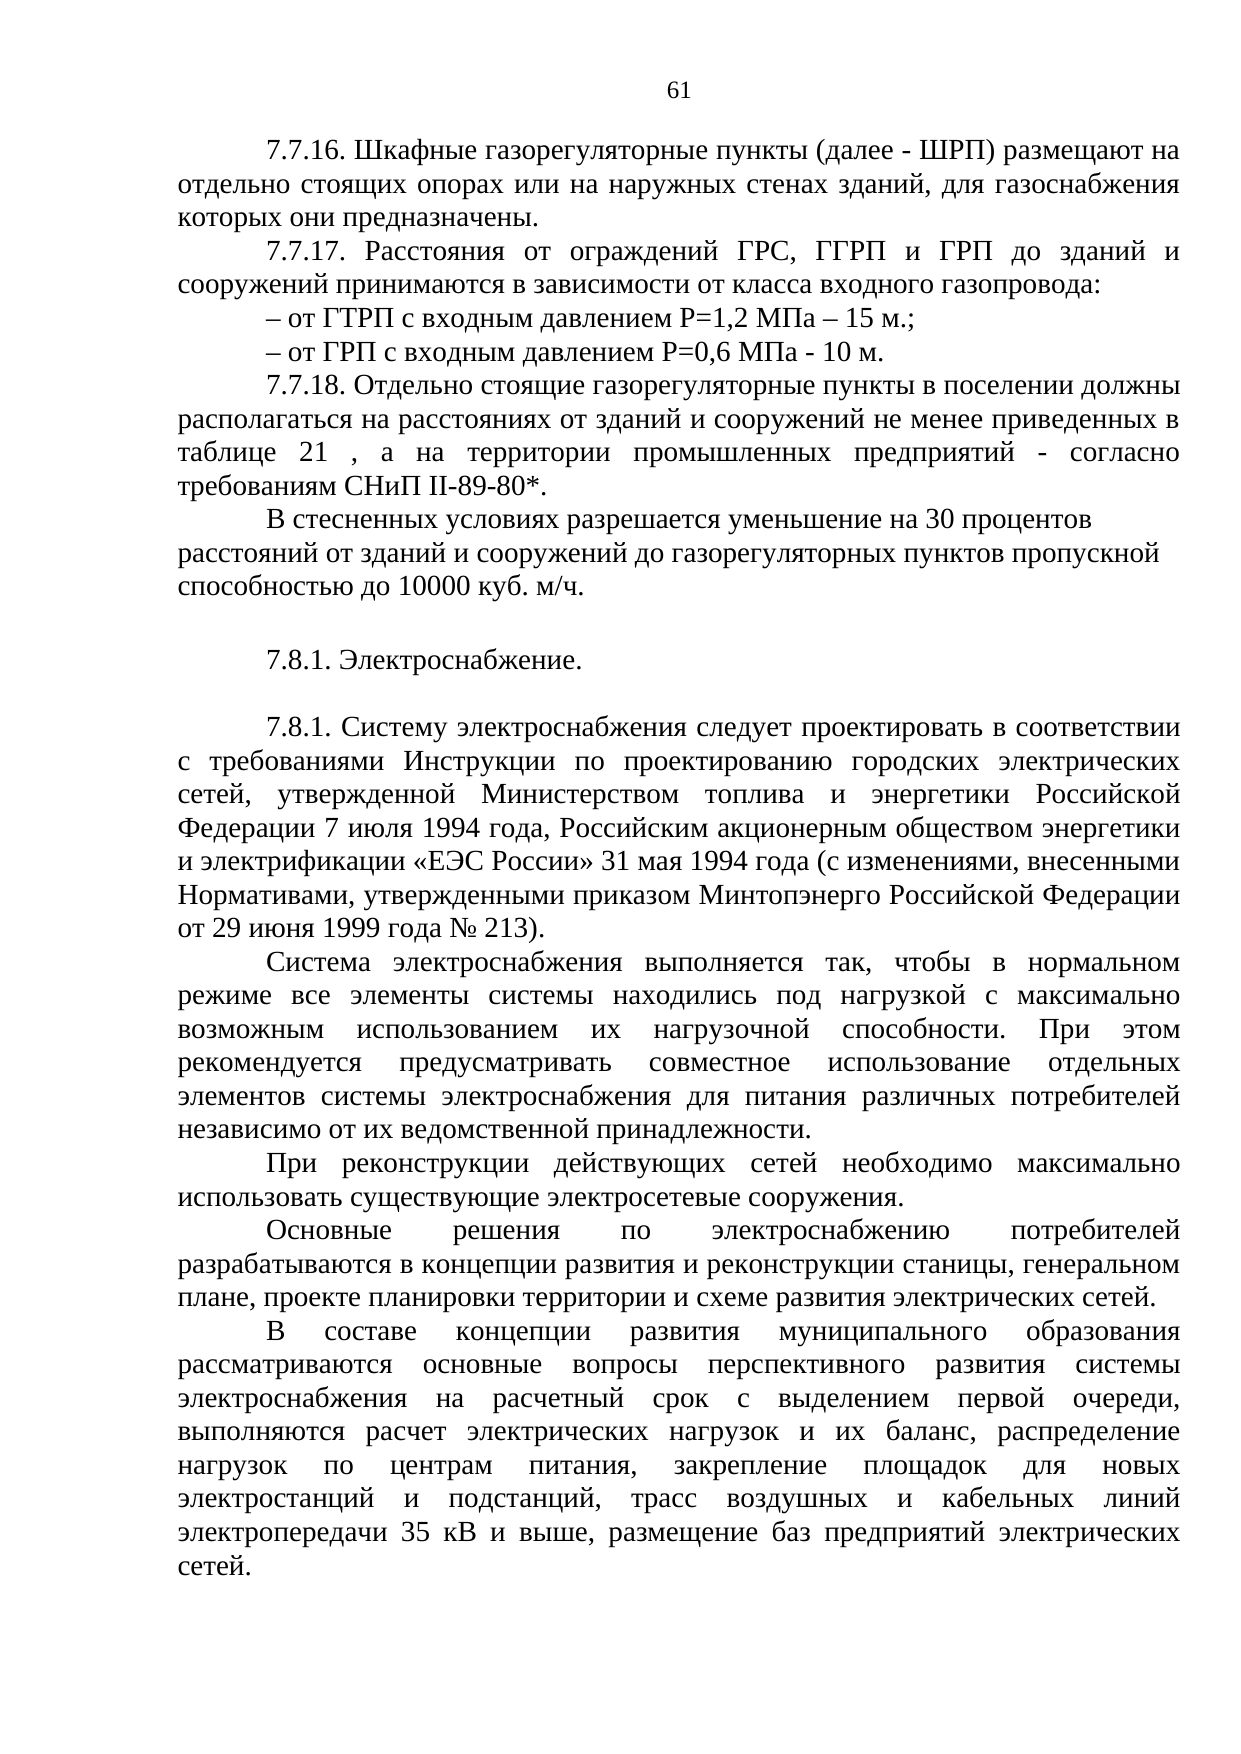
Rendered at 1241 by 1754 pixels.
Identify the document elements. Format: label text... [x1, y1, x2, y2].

text 7.7.16. Шкафные газорегуляторные пункты (далее - ШРП) размещают на отдельно стоящих опорах или на наружных стенах зданий, для газоснабжения которых они предназначены. [177, 132, 1181, 233]
text Основные решения по электроснабжению потребителей разрабатываются в концепции развития и реконструкции станицы, генеральном плане, проекте планировки территории и схеме развития электрических сетей. [177, 1212, 1181, 1313]
text – от ГТРП с входным давлением Р=1,2 МПа – 15 м.; [177, 300, 1181, 334]
text В стесненных условиях разрешается уменьшение на 30 процентов расстояний от зданий и сооружений до газорегуляторных пунктов пропускной способностью до 10000 куб. м/ч. [177, 501, 1181, 631]
text В составе концепции развития муниципального образования рассматриваются основные вопросы перспективного развития системы электроснабжения на расчетный срок с выделением первой очереди, выполняются расчет электрических нагрузок и их баланс, распределение нагрузок по центрам питания, закрепление площадок для новых электростанций и подстанций, трасс воздушных и кабельных линий электропередачи 35 кВ и выше, размещение баз предприятий электрических сетей. [177, 1313, 1181, 1581]
text 7.7.17. Расстояния от ограждений ГРС, ГГРП и ГРП до зданий и сооружений принимаются в зависимости от класса входного газопровода: [177, 233, 1181, 300]
text 7.8.1. Систему электроснабжения следует проектировать в соответствии с требованиями Инструкции по проектированию городских электрических сетей, утвержденной Министерством топлива и энергетики Российской Федерации 7 июля 1994 года, Российским акционерным обществом энергетики и электрификации «ЕЭС России» 31 мая 1994 года (с изменениями, внесенными Нормативами, утвержденными приказом Минтопэнерго Российской Федерации от 29 июня 1999 года № 213). [177, 709, 1181, 944]
text 7.7.18. Отдельно стоящие газорегуляторные пункты в поселении должны располагаться на расстояниях от зданий и сооружений не менее приведенных в таблице 21 , а на территории промышленных предприятий - согласно требованиям СНиП II-89-80*. [177, 367, 1181, 501]
text – от ГРП с входным давлением Р=0,6 МПа - 10 м. [177, 334, 1181, 367]
text При реконструкции действующих сетей необходимо максимально использовать существующие электросетевые сооружения. [177, 1145, 1181, 1212]
text Система электроснабжения выполняется так, чтобы в нормальном режиме все элементы системы находились под нагрузкой с максимально возможным использованием их нагрузочной способности. При этом рекомендуется предусматривать совместное использование отдельных элементов системы электроснабжения для питания различных потребителей независимо от их ведомственной принадлежности. [177, 944, 1181, 1145]
subtitle 7.8.1. Электроснабжение. [177, 642, 1181, 676]
